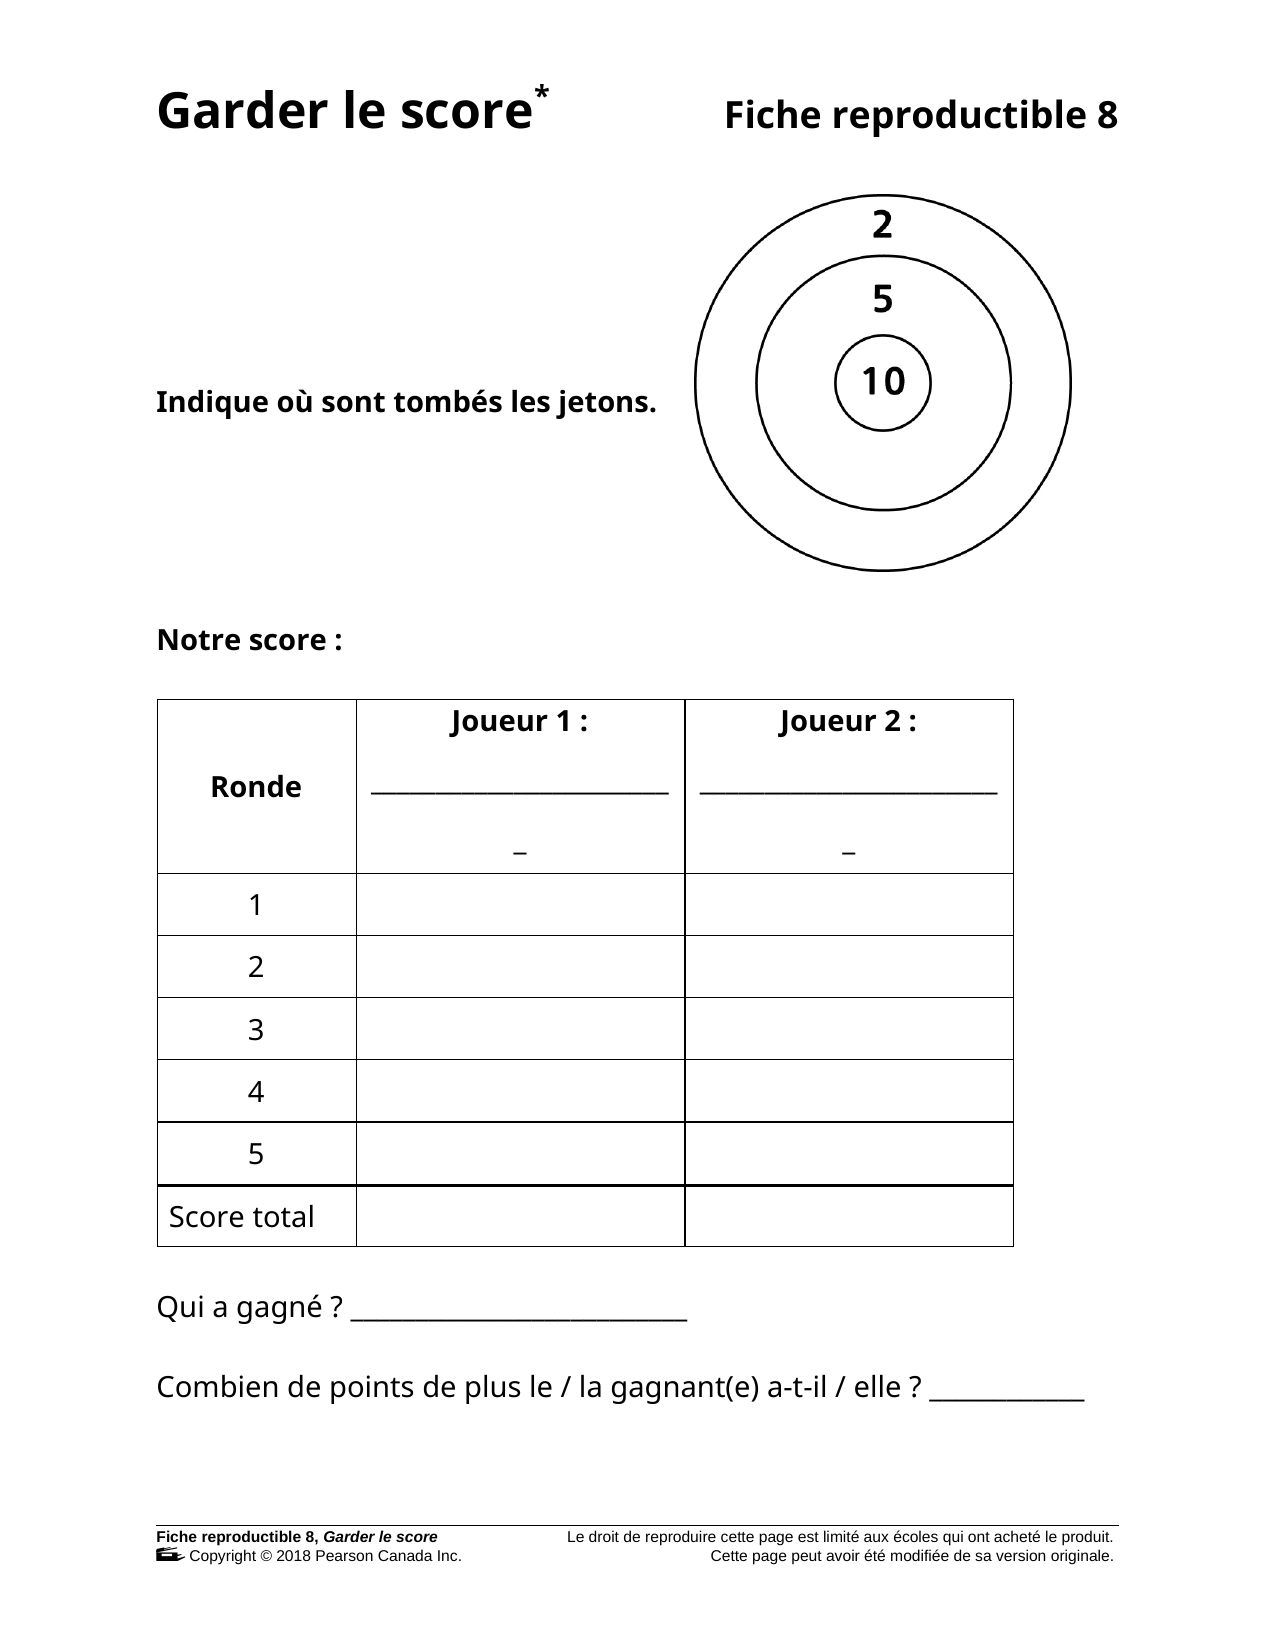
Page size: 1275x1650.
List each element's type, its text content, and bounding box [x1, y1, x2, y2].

table_cell 3 [158, 998, 356, 1059]
picture [690, 190, 1076, 381]
table_cell 1 [158, 874, 356, 935]
table_cell [357, 1187, 684, 1246]
table_cell 4 [158, 1060, 356, 1121]
table_cell Score total [158, 1187, 356, 1246]
table_cell [686, 998, 1013, 1059]
table_cell [357, 936, 684, 997]
table_header Ronde [158, 700, 356, 873]
table_header Joueur 2 : ________________________ [686, 700, 1013, 873]
table_cell [686, 1060, 1013, 1121]
table_cell [357, 998, 684, 1059]
table_cell 2 [158, 936, 356, 997]
table_cell [357, 874, 684, 935]
text Garder le score* Fiche reproductible 8 [156, 75, 1119, 143]
table_cell [686, 1187, 1013, 1246]
text Combien de points de plus le / la gagnant(e) a-t-il / elle ? ____________ [156, 1366, 1195, 1406]
table_cell [686, 874, 1013, 935]
text Notre score : [156, 619, 1117, 659]
table_cell 5 [158, 1123, 356, 1184]
table_cell [686, 1123, 1013, 1184]
table_cell [686, 936, 1013, 997]
table_cell [357, 1123, 684, 1184]
picture [690, 421, 1076, 576]
picture [156, 1547, 185, 1561]
text Indique où sont tombés les jetons. [156, 381, 1119, 421]
table_cell [357, 1060, 684, 1121]
text Qui a gagné ? __________________________ [156, 1287, 1136, 1326]
table_header Joueur 1 : ________________________ [357, 700, 684, 873]
